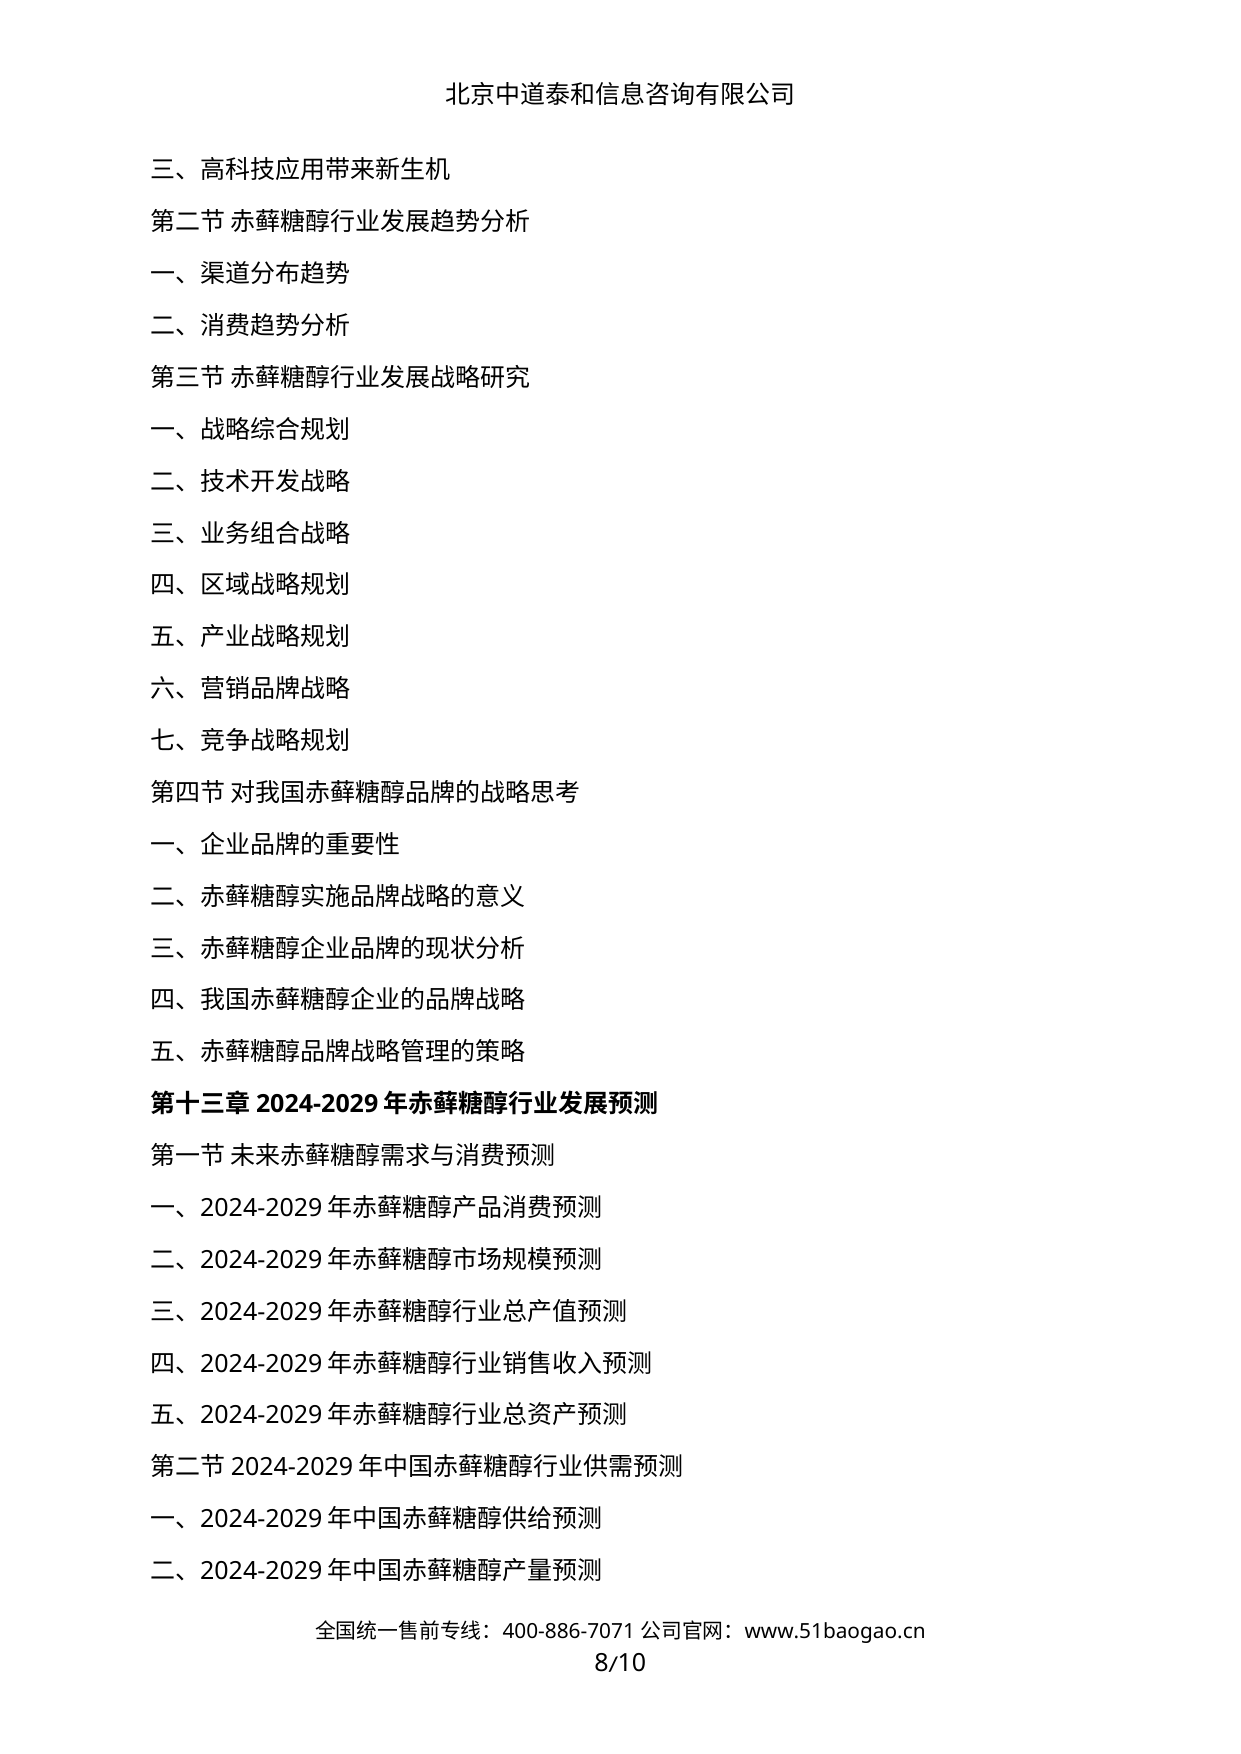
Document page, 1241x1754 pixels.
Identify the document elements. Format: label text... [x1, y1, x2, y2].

text 三、高科技应用带来新生机 [150, 150, 1090, 186]
text 一、战略综合规划 [150, 409, 1090, 446]
text 二、2024-2029年赤藓糖醇市场规模预测 [150, 1239, 1090, 1276]
text 五、赤藓糖醇品牌战略管理的策略 [150, 1032, 1090, 1068]
text 四、2024-2029年赤藓糖醇行业销售收入预测 [150, 1343, 1090, 1379]
text 第三节 赤藓糖醇行业发展战略研究 [150, 357, 1090, 394]
text 四、我国赤藓糖醇企业的品牌战略 [150, 980, 1090, 1016]
text 一、企业品牌的重要性 [150, 824, 1090, 861]
text 第二节 2024-2029年中国赤藓糖醇行业供需预测 [150, 1447, 1090, 1483]
text 六、营销品牌战略 [150, 669, 1090, 705]
text 二、消费趋势分析 [150, 306, 1090, 342]
text 一、2024-2029年赤藓糖醇产品消费预测 [150, 1187, 1090, 1224]
text 三、业务组合战略 [150, 513, 1090, 549]
text 四、区域战略规划 [150, 565, 1090, 601]
text 第二节 赤藓糖醇行业发展趋势分析 [150, 202, 1090, 238]
text 一、2024-2029年中国赤藓糖醇供给预测 [150, 1499, 1090, 1535]
text 第四节 对我国赤藓糖醇品牌的战略思考 [150, 772, 1090, 809]
text 七、竞争战略规划 [150, 721, 1090, 757]
text 三、赤藓糖醇企业品牌的现状分析 [150, 928, 1090, 964]
text 五、2024-2029年赤藓糖醇行业总资产预测 [150, 1395, 1090, 1431]
text 二、技术开发战略 [150, 461, 1090, 497]
text 第一节 未来赤藓糖醇需求与消费预测 [150, 1136, 1090, 1172]
text 三、2024-2029年赤藓糖醇行业总产值预测 [150, 1291, 1090, 1327]
text 第十三章 2024-2029年赤藓糖醇行业发展预测 [150, 1084, 1090, 1120]
text 一、渠道分布趋势 [150, 254, 1090, 290]
text 五、产业战略规划 [150, 617, 1090, 653]
text 二、赤藓糖醇实施品牌战略的意义 [150, 876, 1090, 912]
text 二、2024-2029年中国赤藓糖醇产量预测 [150, 1551, 1090, 1587]
